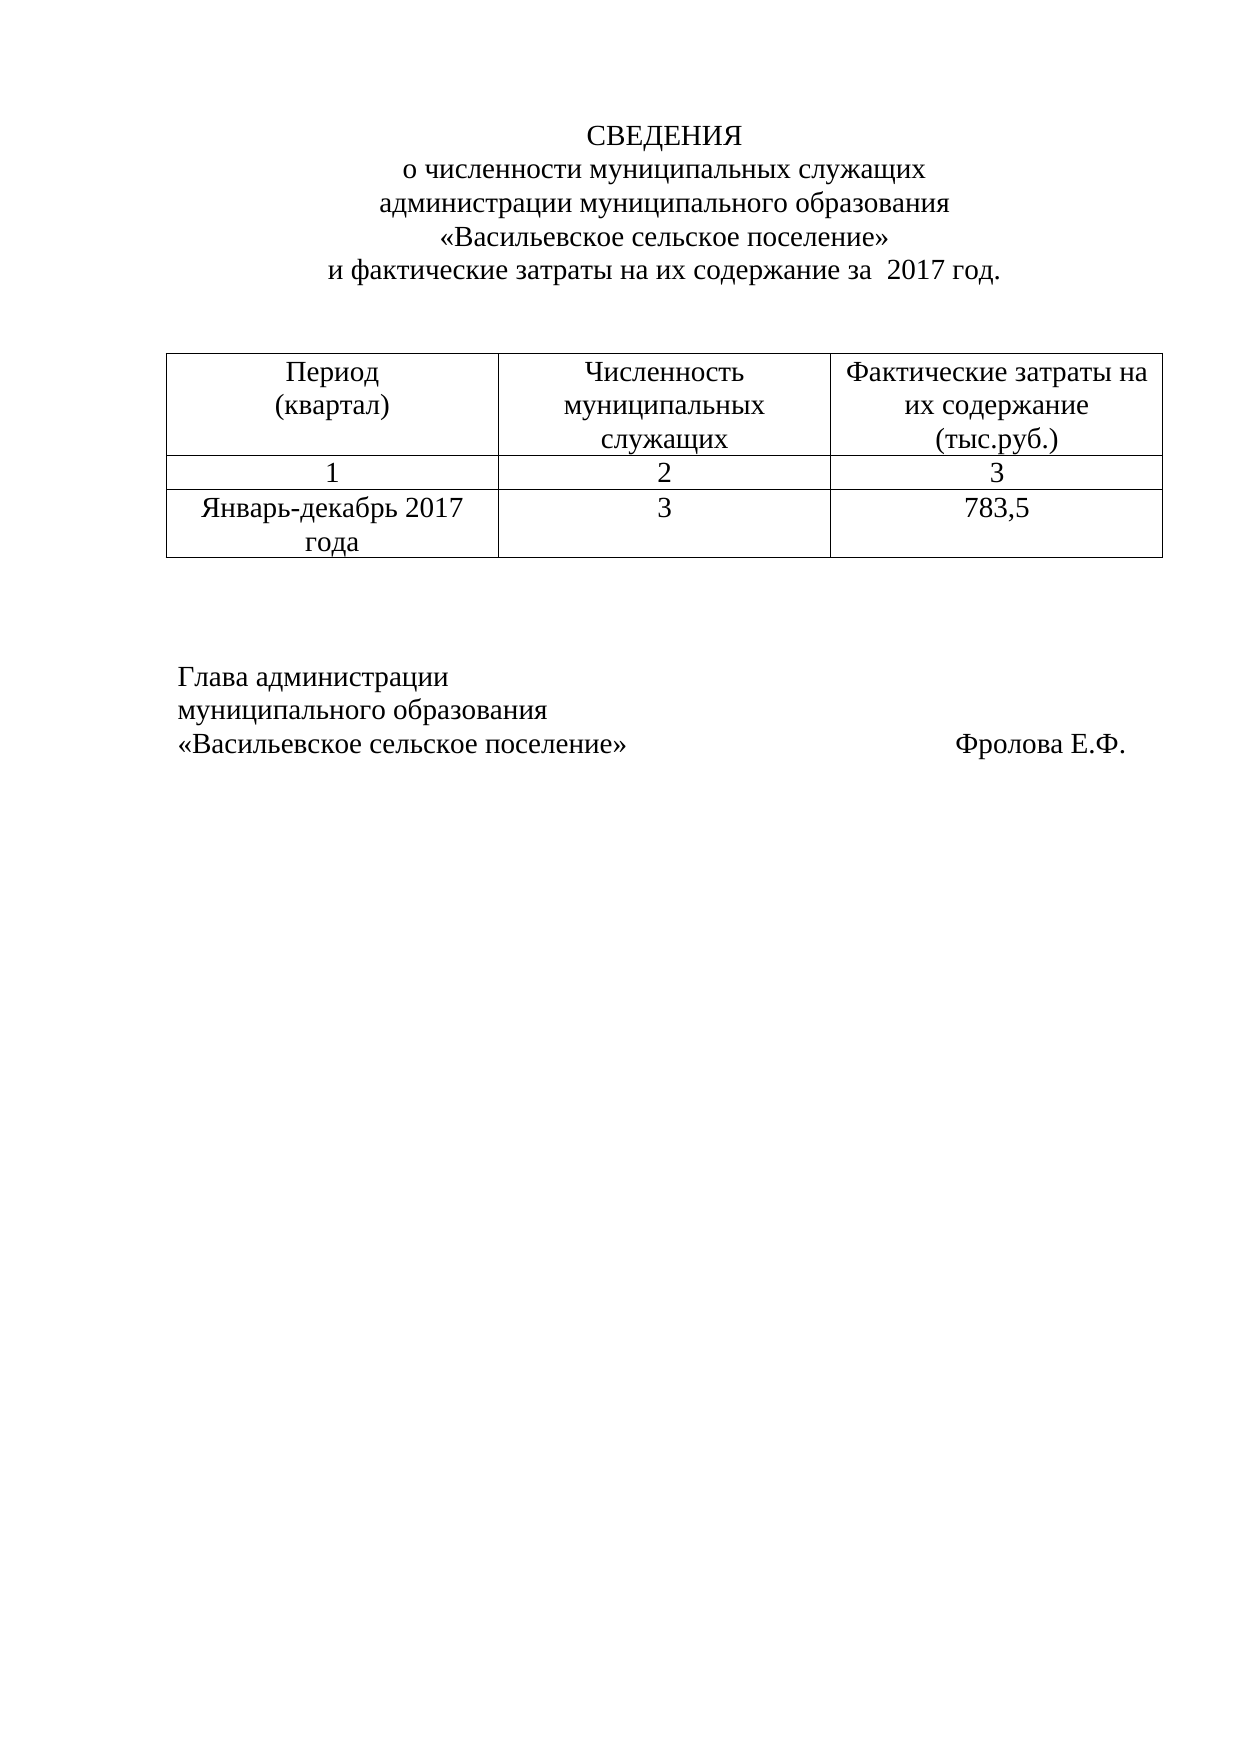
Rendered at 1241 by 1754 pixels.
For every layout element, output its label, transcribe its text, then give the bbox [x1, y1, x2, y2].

table_cell 1 [167, 456, 498, 489]
text «Васильевское сельское поселение» Фролова Е.Ф. [177, 726, 1152, 759]
table_cell 3 [499, 490, 830, 557]
table_cell 2 [499, 456, 830, 489]
table_cell 3 [831, 456, 1162, 489]
text администрации муниципального образования [177, 185, 1152, 219]
table_header Период (квартал) [167, 354, 498, 454]
table_cell Январь-декабрь 2017 года [167, 490, 498, 557]
text муниципального образования [177, 692, 1152, 726]
table_header Численность муниципальных служащих [499, 354, 830, 454]
text СВЕДЕНИЯ [177, 118, 1152, 152]
text Глава администрации [177, 659, 1152, 692]
text «Васильевское сельское поселение» [177, 219, 1152, 252]
text и фактические затраты на их содержание за 2017 год. [177, 252, 1152, 286]
table_header Фактические затраты на их содержание (тыс.руб.) [831, 354, 1162, 454]
table_cell 783,5 [831, 490, 1162, 557]
text о численности муниципальных служащих [177, 152, 1152, 185]
